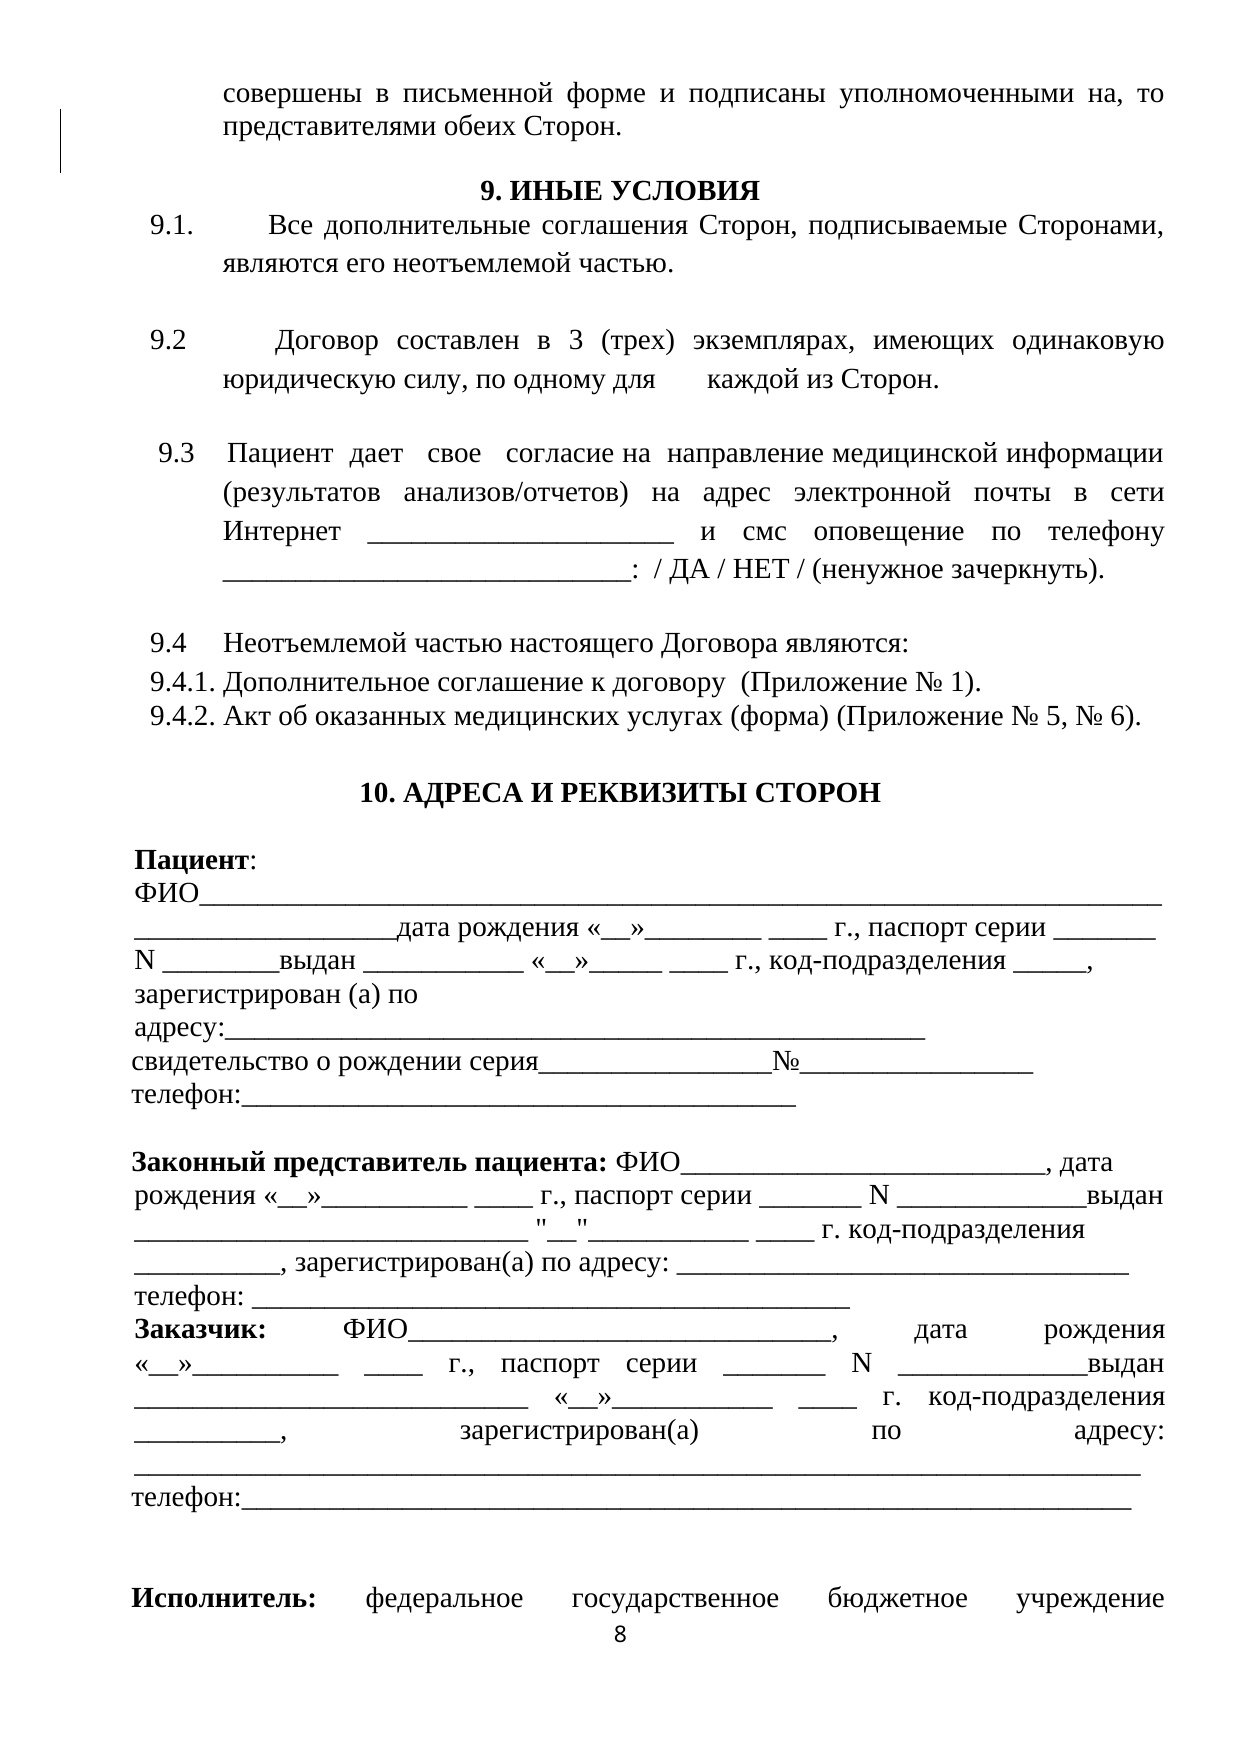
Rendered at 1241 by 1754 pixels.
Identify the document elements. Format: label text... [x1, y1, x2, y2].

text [131, 1580, 1165, 1613]
text 9.4.2. Акт об оказанных медицинских услугах (форма) (Приложение № 5, № 6). [150, 698, 1165, 731]
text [149, 75, 1165, 142]
text 9.4 Неотъемлемой частью настоящего Договора являются: [150, 626, 1165, 659]
text 9.3 Пациент дает свое согласие на направление медицинской информации (результатов анализов/отчетов) на адрес электронной почты в сети Интернет _____________________ и смс оповещение по телефону ____________________________: / ДА / НЕТ / (ненужное зачеркнуть). [150, 436, 1165, 585]
text 10. АДРЕСА И РЕКВИЗИТЫ СТОРОН [75, 775, 1165, 808]
text 9.2 Договор составлен в 3 (трех) экземплярах, имеющих одинаковую юридическую силу, по одному для каждой из Сторон. [150, 322, 1165, 394]
text 9.1. Все дополнительные соглашения Сторон, подписываемые Сторонами, являются его неотъемлемой частью. [150, 207, 1165, 279]
text 9.4.1. Дополнительное соглашение к договору (Приложение № 1). [150, 664, 1165, 698]
text Пациент: ФИО____________________________________________________________________________________дата рождения «__»________ ____ г., паспорт серии _______ N ________выдан ___________ «__»_____ ____ г., код-подразделения _____, зарегистрирован (а) по адресу:________________________________________________ [134, 842, 1165, 1043]
text телефон: _________________________________________ [134, 1278, 1165, 1311]
text телефон:______________________________________ [75, 1077, 1165, 1110]
text Законный представитель пациента: ФИО_________________________, дата рождения «__»__________ ____ г., паспорт серии _______ N _____________выдан ___________________________ "__"___________ ____ г. код-подразделения __________, зарегистрирован(а) по адресу: _______________________________ [131, 1144, 1165, 1278]
text 9. ИНЫЕ УСЛОВИЯ [75, 173, 1165, 207]
text Заказчик: ФИО_____________________________, дата рождения «__»__________ ____ г., паспорт серии _______ N _____________выдан ___________________________ «__»___________ ____ г. код-подразделения __________, зарегистрирован(а) по адресу: _____________________________________________________________________ [134, 1311, 1165, 1479]
text свидетельство о рождении серия________________№________________ [75, 1043, 1165, 1077]
text телефон:_____________________________________________________________ [75, 1479, 1165, 1513]
